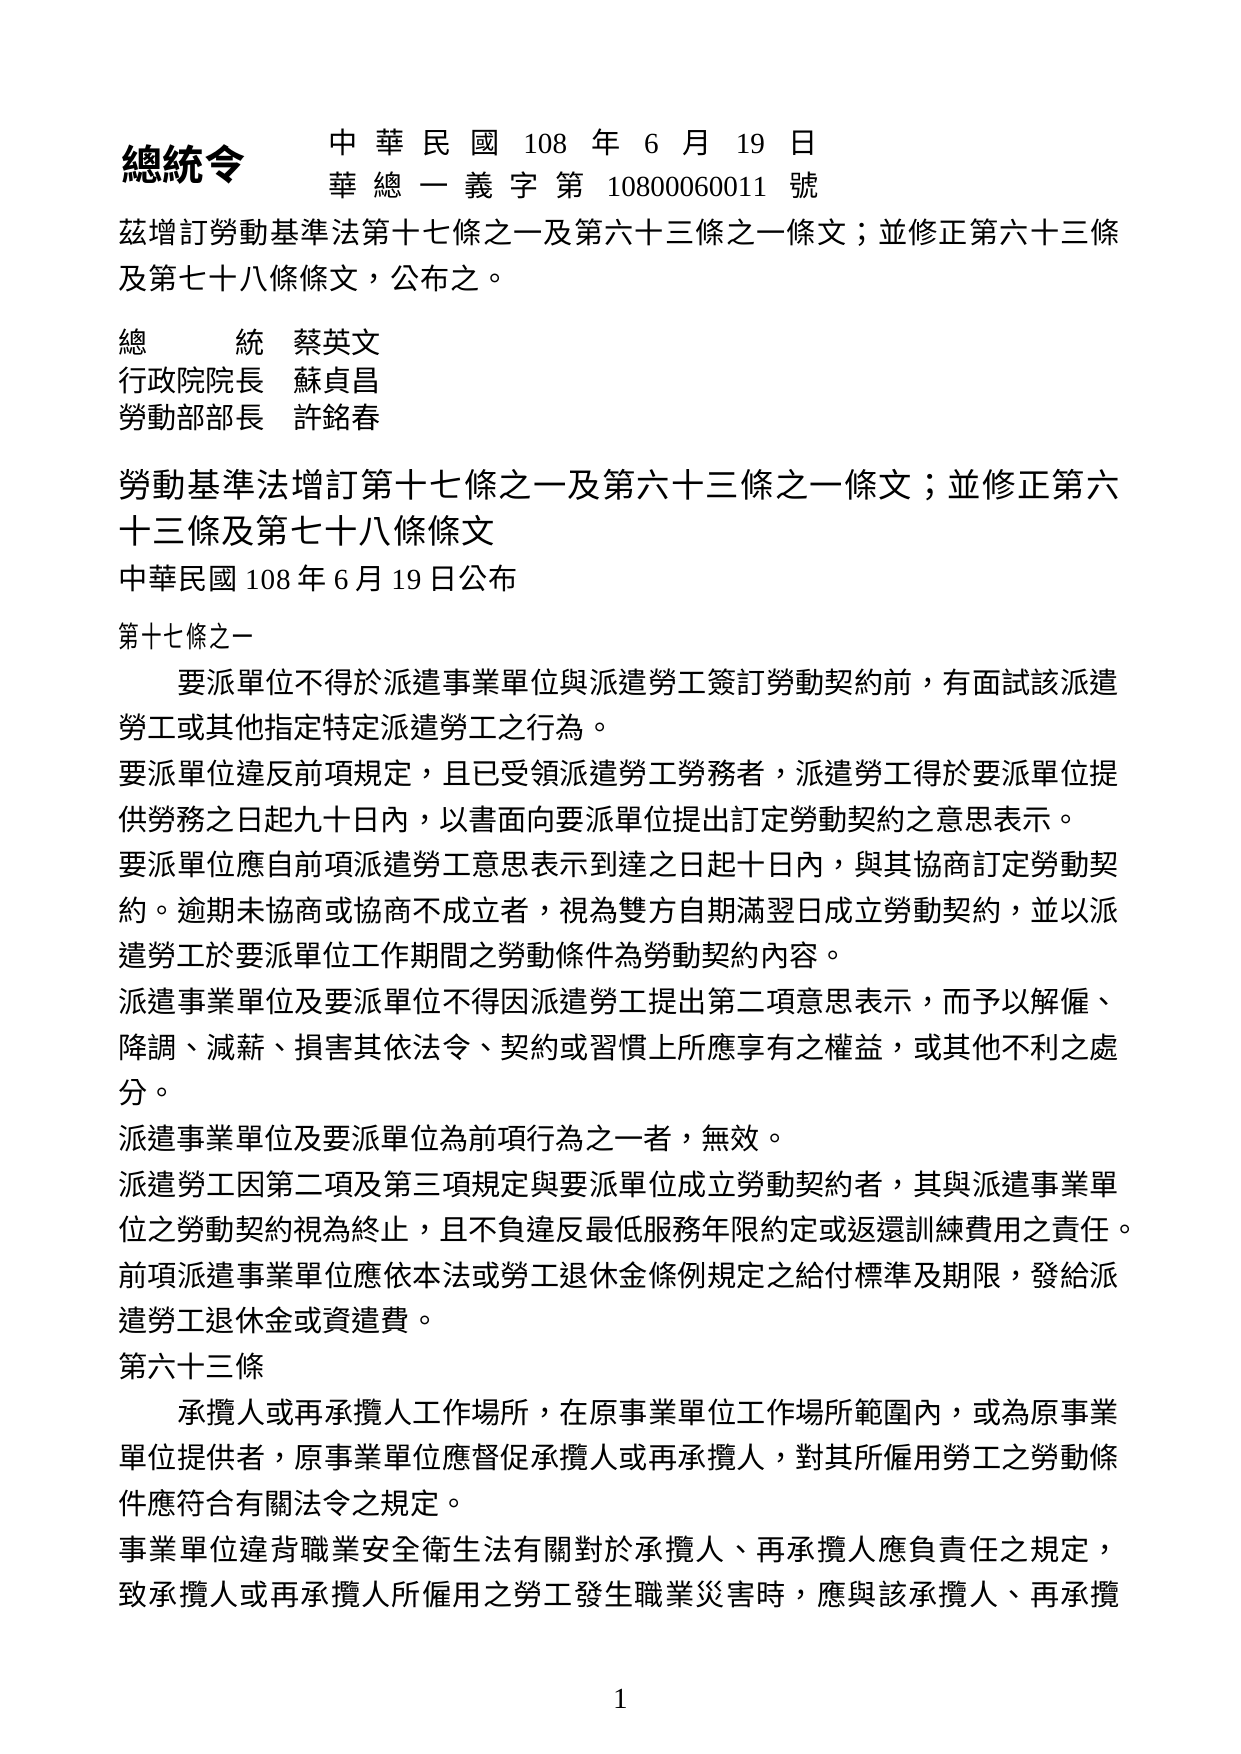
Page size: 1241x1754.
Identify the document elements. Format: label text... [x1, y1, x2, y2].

text 中華民國108年6月19日公布 [118, 553, 1122, 598]
table_header 中華民國108年6月19日 華總一義字第10800060011號 [325, 118, 821, 207]
text 派遣事業單位及要派單位不得因派遣勞工提出第二項意思表示，而予以解僱、降調、減薪、損害其依法令、契約或習慣上所應享有之權益，或其他不利之處分。 [118, 976, 1122, 1113]
text 第十七條之一 [118, 611, 1122, 657]
text 第六十三條 [118, 1341, 1122, 1387]
text 要派單位應自前項派遣勞工意思表示到達之日起十日內，與其協商訂定勞動契約。逾期未協商或協商不成立者，視為雙方自期滿翌日成立勞動契約，並以派遣勞工於要派單位工作期間之勞動條件為勞動契約內容。 [118, 839, 1122, 976]
table_header 總統令 [118, 118, 325, 207]
text 勞動基準法增訂第十七條之一及第六十三條之一條文；並修正第六十三條及第七十八條條文 [118, 461, 1122, 553]
text 派遣事業單位及要派單位為前項行為之一者，無效。 [118, 1113, 1122, 1158]
text 要派單位不得於派遣事業單位與派遣勞工簽訂勞動契約前，有面試該派遣勞工或其他指定特定派遣勞工之行為。 [118, 657, 1122, 748]
text 要派單位違反前項規定，且已受領派遣勞工勞務者，派遣勞工得於要派單位提供勞務之日起九十日內，以書面向要派單位提出訂定勞動契約之意思表示。 [118, 748, 1122, 839]
text 總 統 蔡英文 行政院院長 蘇貞昌 勞動部部長 許銘春 [118, 323, 1122, 436]
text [118, 1523, 1122, 1615]
text 派遣勞工因第二項及第三項規定與要派單位成立勞動契約者，其與派遣事業單位之勞動契約視為終止，且不負違反最低服務年限約定或返還訓練費用之責任。 [118, 1158, 1122, 1250]
text 承攬人或再承攬人工作場所，在原事業單位工作場所範圍內，或為原事業單位提供者，原事業單位應督促承攬人或再承攬人，對其所僱用勞工之勞動條件應符合有關法令之規定。 [118, 1387, 1122, 1523]
text 前項派遣事業單位應依本法或勞工退休金條例規定之給付標準及期限，發給派遣勞工退休金或資遣費。 [118, 1250, 1122, 1341]
text 茲增訂勞動基準法第十七條之一及第六十三條之一條文；並修正第六十三條及第七十八條條文，公布之。 [118, 207, 1122, 298]
